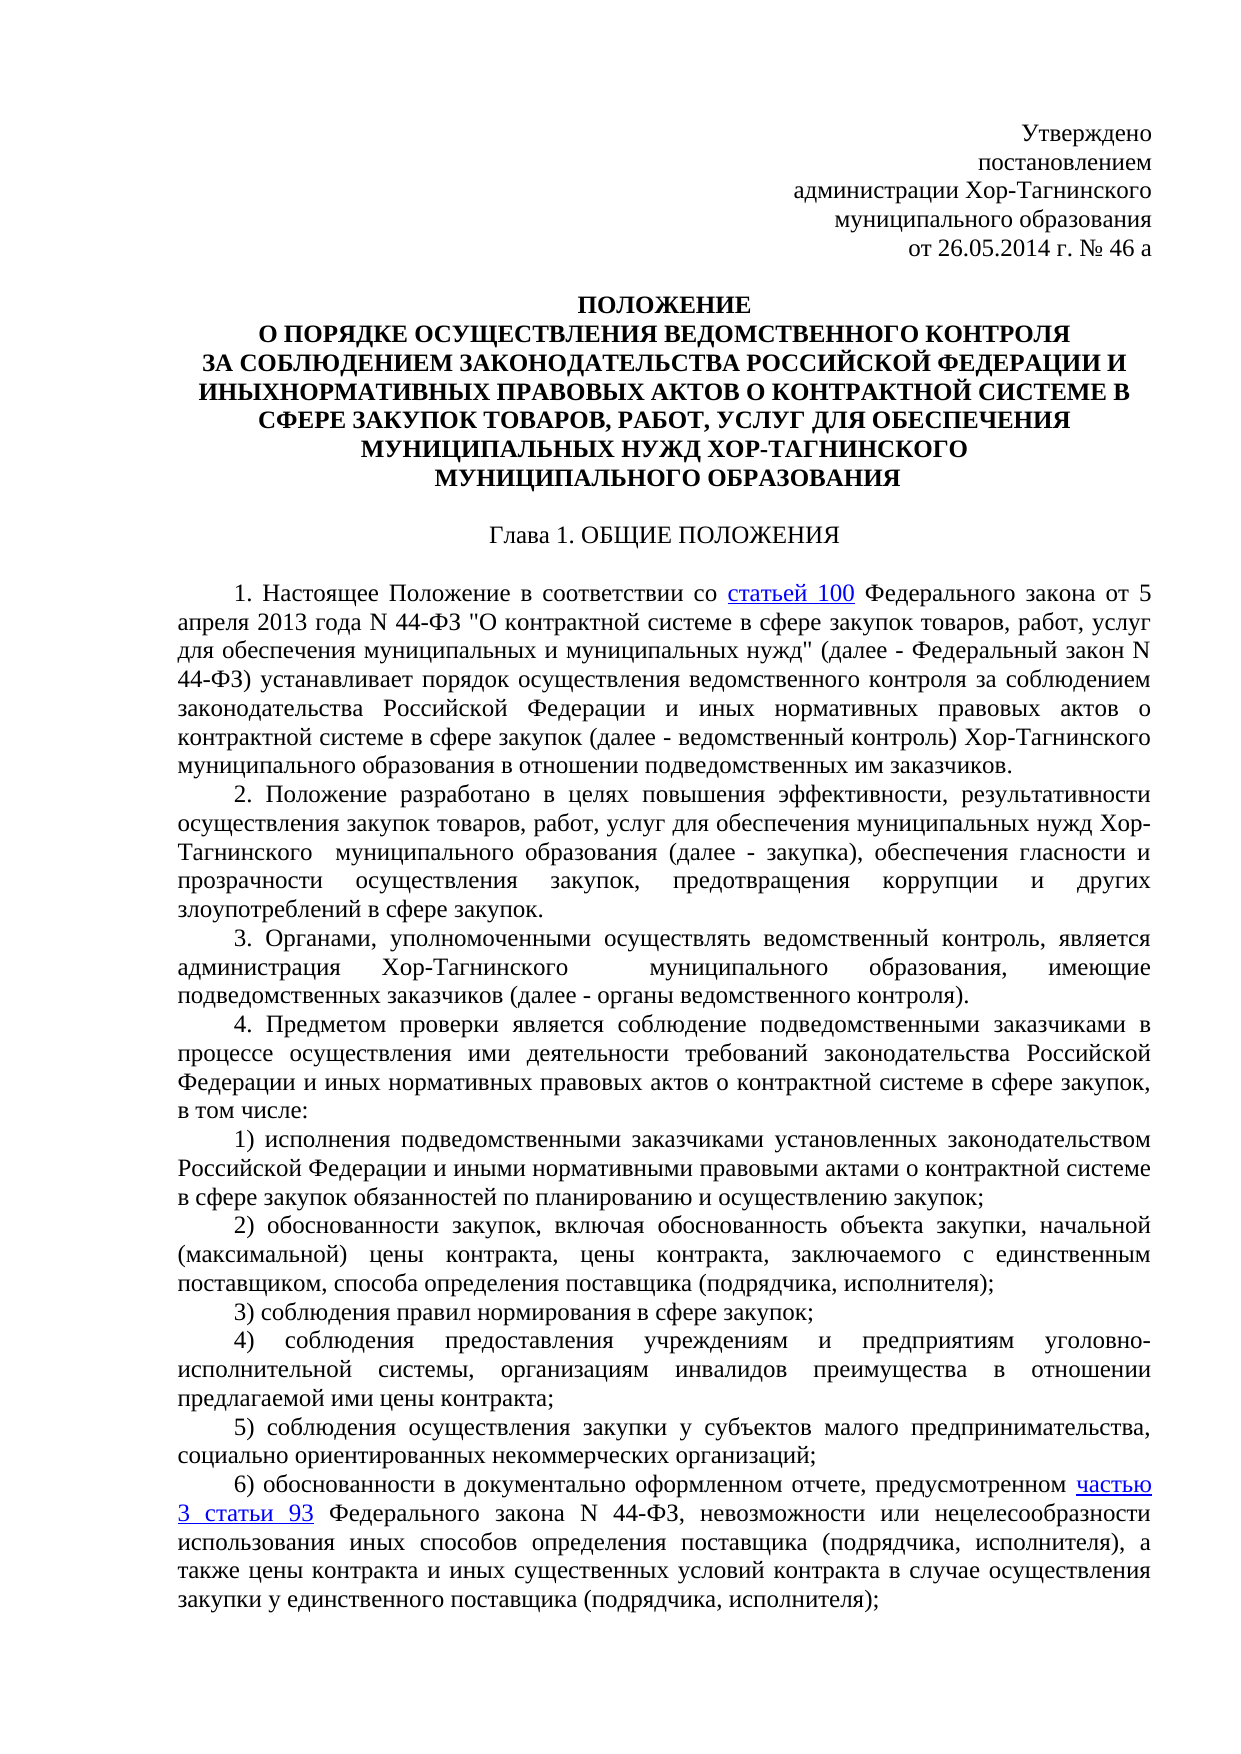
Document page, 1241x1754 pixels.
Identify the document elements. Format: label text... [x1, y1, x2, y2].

text от 26.05.2014 г. № 46 а [177, 233, 1152, 262]
text 3) соблюдения правил нормирования в сфере закупок; [177, 1297, 1152, 1326]
text МУНИЦИПАЛЬНЫХ НУЖД ХОР-ТАГНИНСКОГО [177, 434, 1152, 463]
text 3. Органами, уполномоченными осуществлять ведомственный контроль, является администрация Хор-Тагнинского муниципального образования, имеющие подведомственных заказчиков (далее - органы ведомственного контроля). [177, 923, 1152, 1009]
text 5) соблюдения осуществления закупки у субъектов малого предпринимательства, социально ориентированных некоммерческих организаций; [177, 1412, 1152, 1469]
text постановлением [177, 147, 1152, 176]
text МУНИЦИПАЛЬНОГО ОБРАЗОВАНИЯ [177, 463, 1152, 492]
text О ПОРЯДКЕ ОСУЩЕСТВЛЕНИЯ ВЕДОМСТВЕННОГО КОНТРОЛЯ [177, 319, 1152, 348]
text муниципального образования [177, 204, 1152, 233]
text 1) исполнения подведомственными заказчиками установленных законодательством Российской Федерации и иными нормативными правовыми актами о контрактной системе в сфере закупок обязанностей по планированию и осуществлению закупок; [177, 1124, 1152, 1211]
text Утверждено [177, 118, 1152, 147]
text 2. Положение разработано в целях повышения эффективности, результативности осуществления закупок товаров, работ, услуг для обеспечения муниципальных нужд Хор-Тагнинского муниципального образования (далее - закупка), обеспечения гласности и прозрачности осуществления закупок, предотвращения коррупции и других злоупотреблений в сфере закупок. [177, 779, 1152, 923]
text 4. Предметом проверки является соблюдение подведомственными заказчиками в процессе осуществления ими деятельности требований законодательства Российской Федерации и иных нормативных правовых актов о контрактной системе в сфере закупок, в том числе: [177, 1009, 1152, 1124]
text Глава 1. ОБЩИЕ ПОЛОЖЕНИЯ [177, 521, 1152, 549]
text ЗА СОБЛЮДЕНИЕМ ЗАКОНОДАТЕЛЬСТВА РОССИЙСКОЙ ФЕДЕРАЦИИ И ИНЫХНОРМАТИВНЫХ ПРАВОВЫХ АКТОВ О КОНТРАКТНОЙ СИСТЕМЕ В СФЕРЕ ЗАКУПОК ТОВАРОВ, РАБОТ, УСЛУГ ДЛЯ ОБЕСПЕЧЕНИЯ [177, 348, 1152, 434]
text 4) соблюдения предоставления учреждениям и предприятиям уголовно-исполнительной системы, организациям инвалидов преимущества в отношении предлагаемой ими цены контракта; [177, 1326, 1152, 1412]
text 6) обоснованности в документально оформленном отчете, предусмотренном частью 3 статьи 93 Федерального закона N 44-ФЗ, невозможности или нецелесообразности использования иных способов определения поставщика (подрядчика, исполнителя), а также цены контракта и иных существенных условий контракта в случае осуществления закупки у единственного поставщика (подрядчика, исполнителя); [177, 1469, 1152, 1613]
text 1. Настоящее Положение в соответствии со статьей 100 Федерального закона от 5 апреля 2013 года N 44-ФЗ "О контрактной системе в сфере закупок товаров, работ, услуг для обеспечения муниципальных и муниципальных нужд" (далее - Федеральный закон N 44-ФЗ) устанавливает порядок осуществления ведомственного контроля за соблюдением законодательства Российской Федерации и иных нормативных правовых актов о контрактной системе в сфере закупок (далее - ведомственный контроль) Хор-Тагнинского муниципального образования в отношении подведомственных им заказчиков. [177, 578, 1152, 779]
text 2) обоснованности закупок, включая обоснованность объекта закупки, начальной (максимальной) цены контракта, цены контракта, заключаемого с единственным поставщиком, способа определения поставщика (подрядчика, исполнителя); [177, 1211, 1152, 1297]
text ПОЛОЖЕНИЕ [177, 291, 1152, 319]
text администрации Хор-Тагнинского [177, 176, 1152, 204]
